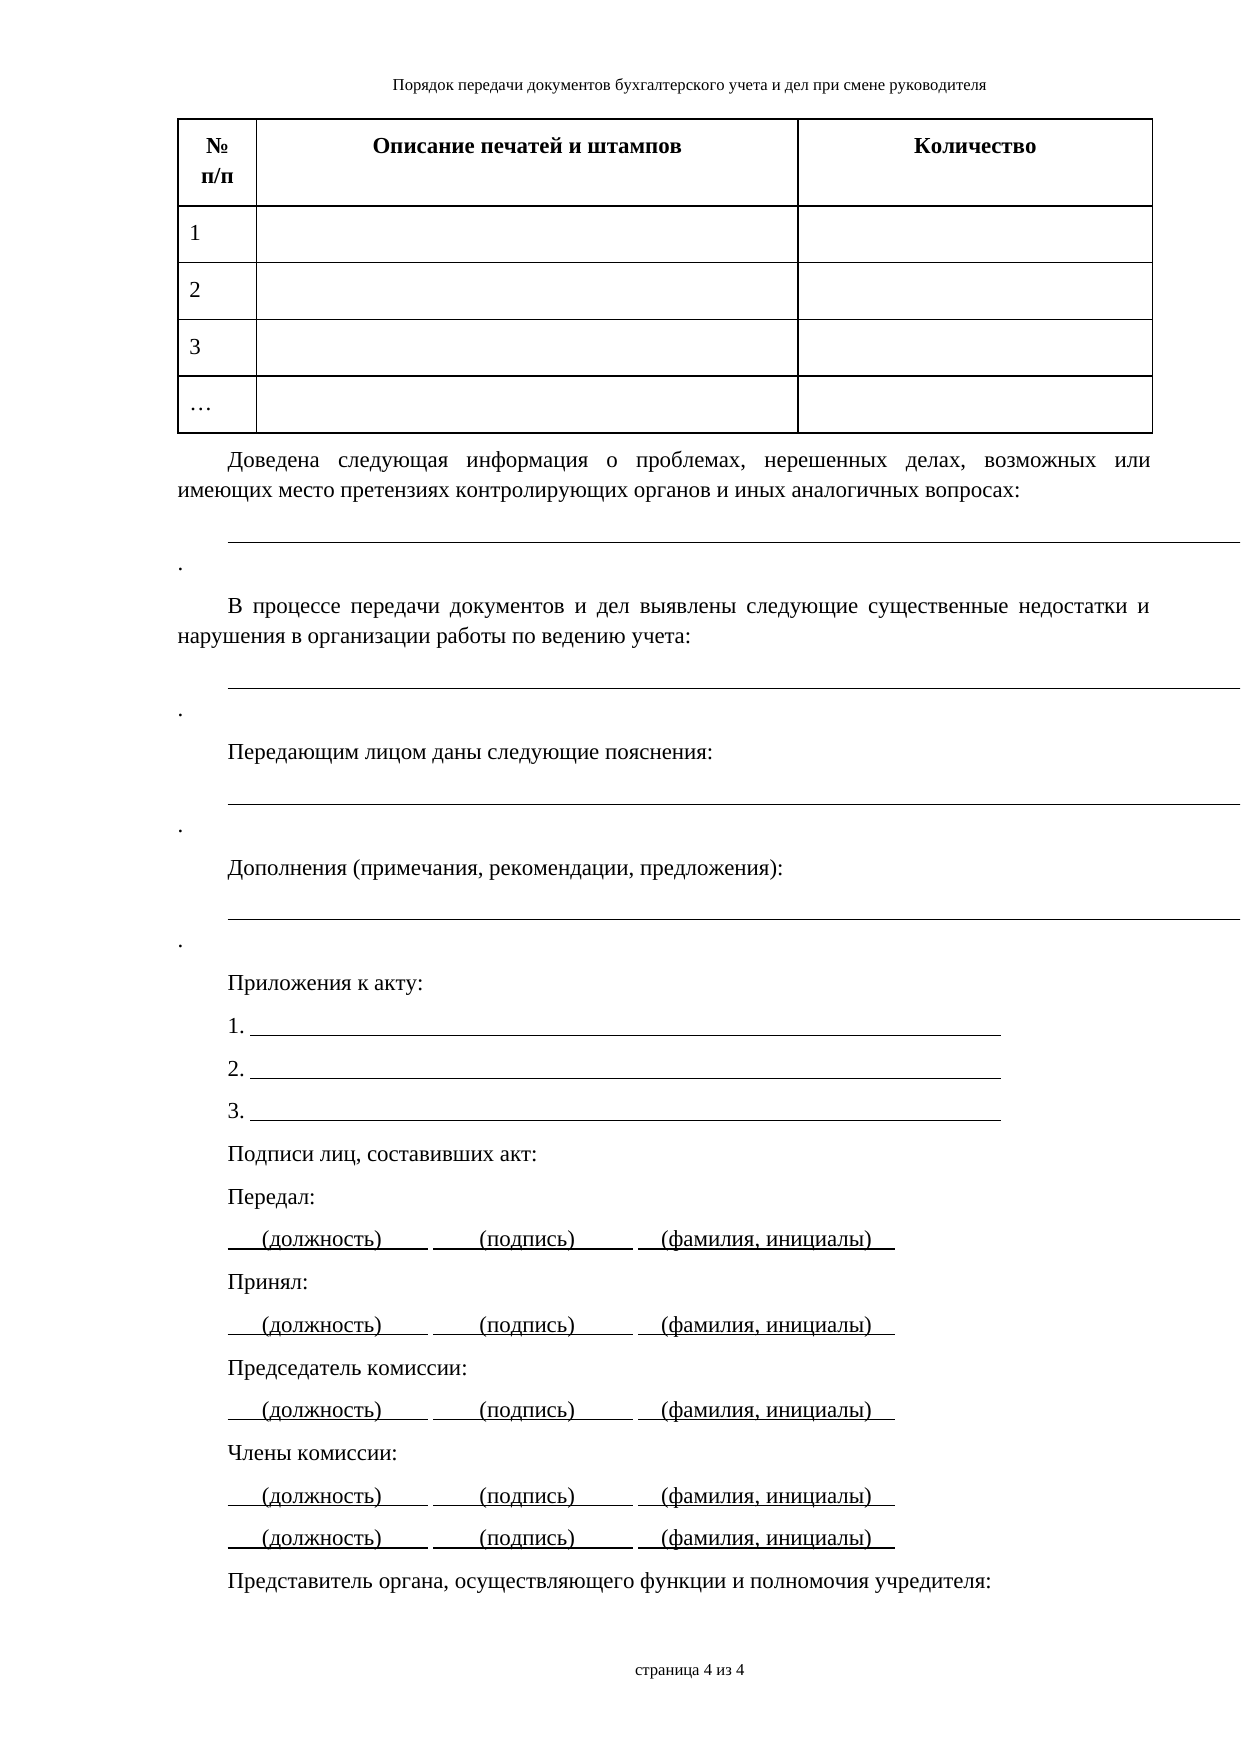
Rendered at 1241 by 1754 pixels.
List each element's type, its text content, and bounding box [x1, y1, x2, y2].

text Доведена следующая информация о проблемах, нерешенных делах, возможных или имеющих место претензиях контролирующих органов и иных аналогичных вопросах: [177, 446, 1152, 503]
text Принял: [177, 1268, 1152, 1294]
table_cell [799, 377, 1152, 432]
text Приложения к акту: [177, 969, 1152, 996]
text Члены комиссии: [177, 1439, 1152, 1465]
table_cell [257, 377, 797, 432]
text Подписи лиц, составивших акт: [177, 1140, 1152, 1166]
table_cell … [179, 377, 256, 432]
table_header № п/п [179, 120, 256, 205]
text В процессе передачи документов и дел выявлены следующие существенные недостатки и нарушения в организации работы по ведению учета: [177, 592, 1152, 649]
text . [177, 781, 1152, 837]
text . [177, 519, 1152, 576]
table_cell [799, 320, 1152, 375]
text Передающим лицом даны следующие пояснения: [177, 738, 1152, 764]
text 2. [177, 1054, 1152, 1081]
text Дополнения (примечания, рекомендации, предложения): [177, 853, 1152, 880]
text (должность) (подпись) (фамилия, инициалы) [177, 1311, 1152, 1337]
table_cell [799, 207, 1152, 262]
text 3. [177, 1097, 1152, 1124]
text Председатель комиссии: [177, 1353, 1152, 1380]
text 1. [177, 1012, 1152, 1038]
table_cell 2 [179, 263, 256, 319]
text (должность) (подпись) (фамилия, инициалы) [177, 1225, 1152, 1252]
table_header Количество [799, 120, 1152, 205]
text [177, 1482, 1152, 1508]
table_cell [257, 320, 797, 375]
table_cell [799, 263, 1152, 319]
table_cell [257, 207, 797, 262]
text (должность) (подпись) (фамилия, инициалы) [177, 1396, 1152, 1423]
table_cell 1 [179, 207, 256, 262]
text Передал: [177, 1183, 1152, 1209]
text . [177, 665, 1152, 722]
table_cell [257, 263, 797, 319]
text . [177, 896, 1152, 953]
table_cell 3 [179, 320, 256, 375]
text Представитель органа, осуществляющего функции и полномочия учредителя: [177, 1567, 1152, 1593]
table_header Описание печатей и штампов [257, 120, 797, 205]
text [177, 1524, 1152, 1551]
